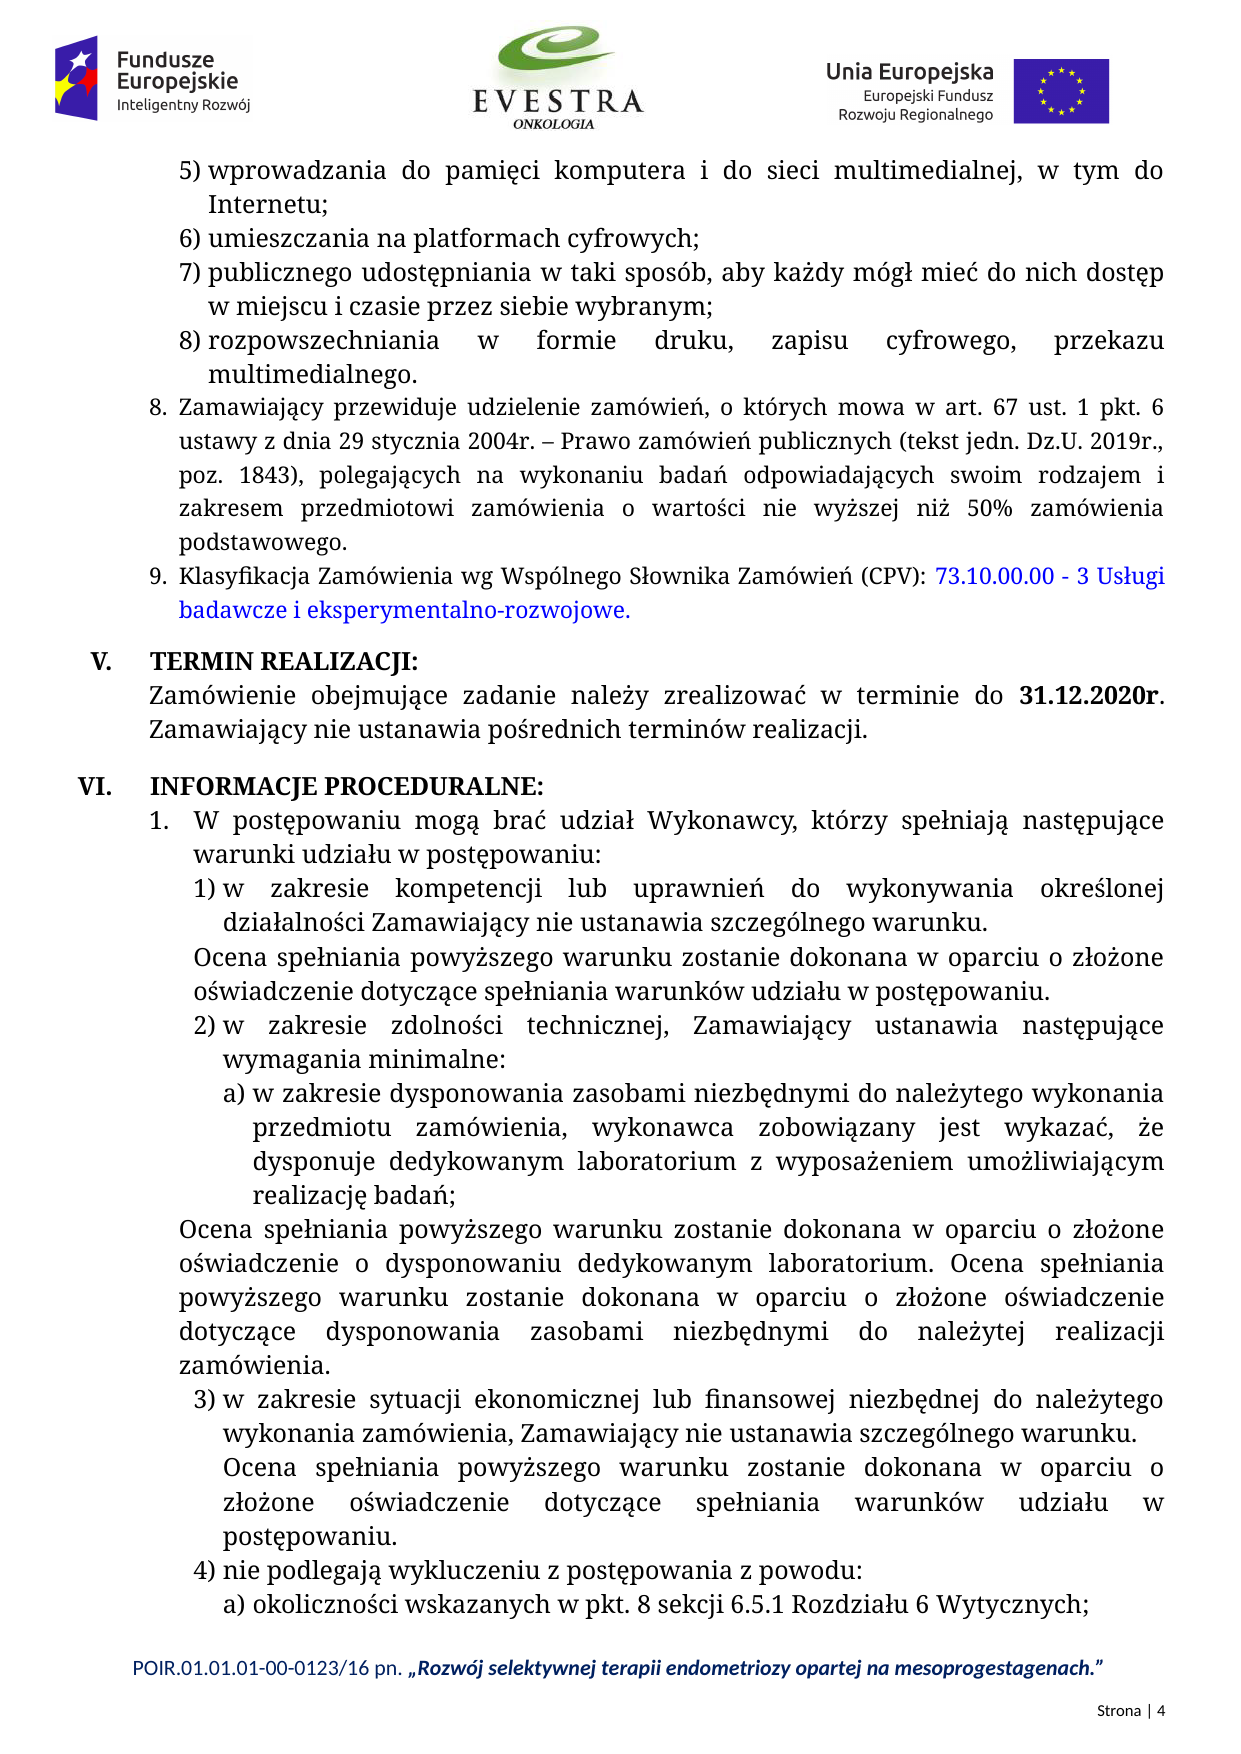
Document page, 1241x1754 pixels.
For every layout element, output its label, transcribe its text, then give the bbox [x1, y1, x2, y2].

list Zamawiający przewiduje udzielenie zamówień, o których mowa w art. 67 ust. 1 pkt. 6 ustawy z dnia 29 stycznia 2004r. – Prawo zamówień publicznych (tekst jedn. Dz.U. 2019r., poz. 1843), polegających na wykonaniu badań odpowiadających swoim rodzajem i zakresem przedmiotowi zamówienia o wartości nie wyższej niż 50% zamówienia podstawowego. [149, 391, 1165, 557]
list okoliczności wskazanych w pkt. 8 sekcji 6.5.1 Rozdziału 6 Wytycznych; [223, 1586, 1165, 1620]
list TERMIN REALIZACJI: [112, 644, 1165, 678]
list INFORMACJE PROCEDURALNE: [112, 769, 1165, 803]
list rozpowszechniania w formie druku, zapisu cyfrowego, przekazu multimedialnego. [178, 323, 1165, 391]
list nie podlegają wykluczeniu z postępowania z powodu: [193, 1552, 1165, 1586]
picture [51, 35, 254, 122]
picture [826, 54, 1114, 125]
text Ocena spełniania powyższego warunku zostanie dokonana w oparciu o złożone oświadczenie dotyczące spełniania warunków udziału w postępowaniu. [223, 1450, 1165, 1552]
list wprowadzania do pamięci komputera i do sieci multimedialnej, w tym do Internetu; [178, 153, 1165, 221]
list W postępowaniu mogą brać udział Wykonawcy, którzy spełniają następujące warunki udziału w postępowaniu: [149, 803, 1165, 871]
list w zakresie zdolności technicznej, Zamawiający ustanawia następujące wymagania minimalne: [193, 1007, 1165, 1075]
text Ocena spełniania powyższego warunku zostanie dokonana w oparciu o złożone oświadczenie o dysponowaniu dedykowanym laboratorium. Ocena spełniania powyższego warunku zostanie dokonana w oparciu o złożone oświadczenie dotyczące dysponowania zasobami niezbędnymi do należytej realizacji zamówienia. [178, 1212, 1165, 1382]
list w zakresie sytuacji ekonomicznej lub finansowej niezbędnej do należytego wykonania zamówienia, Zamawiający nie ustanawia szczególnego warunku. [193, 1382, 1165, 1450]
list w zakresie kompetencji lub uprawnień do wykonywania określonej działalności Zamawiający nie ustanawia szczególnego warunku. [193, 871, 1165, 939]
list w zakresie dysponowania zasobami niezbędnymi do należytego wykonania przedmiotu zamówienia, wykonawca zobowiązany jest wykazać, że dysponuje dedykowanym laboratorium z wyposażeniem umożliwiającym realizację badań; [223, 1075, 1165, 1212]
text Ocena spełniania powyższego warunku zostanie dokonana w oparciu o złożone oświadczenie dotyczące spełniania warunków udziału w postępowaniu. [193, 939, 1165, 1007]
list publicznego udostępniania w taki sposób, aby każdy mógł mieć do nich dostęp w miejscu i czasie przez siebie wybranym; [178, 255, 1165, 323]
text Zamówienie obejmujące zadanie należy zrealizować w terminie do 31.12.2020r. Zamawiający nie ustanawia pośrednich terminów realizacji. [149, 678, 1165, 746]
list Klasyfikacja Zamówienia wg Wspólnego Słownika Zamówień (CPV): 73.10.00.00 - 3 Usługi badawcze i eksperymentalno-rozwojowe. [149, 560, 1165, 625]
list umieszczania na platformach cyfrowych; [178, 221, 1165, 255]
